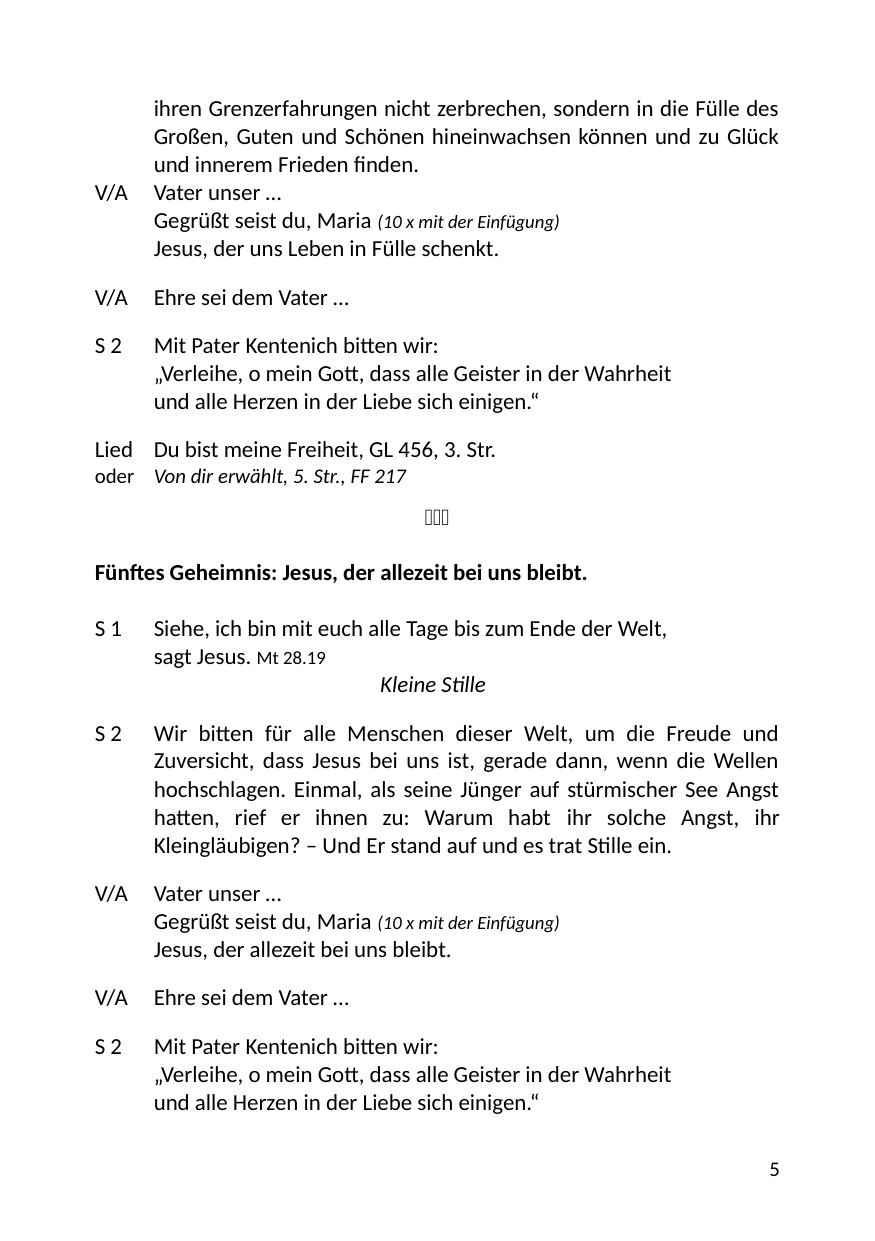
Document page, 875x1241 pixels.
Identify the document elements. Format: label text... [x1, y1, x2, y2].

text Fünftes Geheimnis: Jesus, der allezeit bei uns bleibt. [94, 558, 774, 586]
text Gegrüßt seist du, Maria (10 x mit der Einfügung) [94, 207, 779, 234]
text Gegrüßt seist du, Maria (10 x mit der Einfügung) [94, 907, 779, 935]
text S 2 Mit Pater Kentenich bitten wir: [94, 331, 779, 359]
text V/A Vater unser … [94, 178, 779, 207]
text „Verleihe, o mein Gott, dass alle Geister in der Wahrheit [94, 359, 779, 387]
text S 1 Siehe, ich bin mit euch alle Tage bis zum Ende der Welt, [94, 614, 774, 642]
text „Verleihe, o mein Gott, dass alle Geister in der Wahrheit [94, 1060, 779, 1088]
text Lied Du bist meine Freiheit, GL 456, 3. Str. [94, 436, 779, 464]
text S 2 Wir bitten für alle Menschen dieser Welt, um die Freude und Zuversicht, dass Jesus bei uns ist, gerade dann, wenn die Wellen hochschlagen. Einmal, als seine Jünger auf stürmischer See Angst hatten, rief er ihnen zu: Warum habt ihr solche Angst, ihr Kleingläubigen? – Und Er stand auf und es trat Stille ein. [94, 719, 779, 859]
text und alle Herzen in der Liebe sich einigen.“ [94, 387, 779, 415]
text sagt Jesus. Mt 28.19 [94, 642, 774, 670]
text oder Von dir erwählt, 5. Str., FF 217 [94, 464, 774, 489]
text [94, 94, 779, 178]
text V/A Ehre sei dem Vater … [94, 983, 779, 1011]
text Jesus, der allezeit bei uns bleibt. [94, 935, 779, 963]
text S 2 Mit Pater Kentenich bitten wir: [94, 1032, 779, 1060]
text und alle Herzen in der Liebe sich einigen.“ [94, 1088, 779, 1116]
text V/A Vater unser … [94, 879, 779, 907]
text V/A Ehre sei dem Vater … [94, 283, 779, 311]
text Kleine Stille [94, 670, 774, 698]
text Jesus, der uns Leben in Fülle schenkt. [94, 234, 779, 263]
